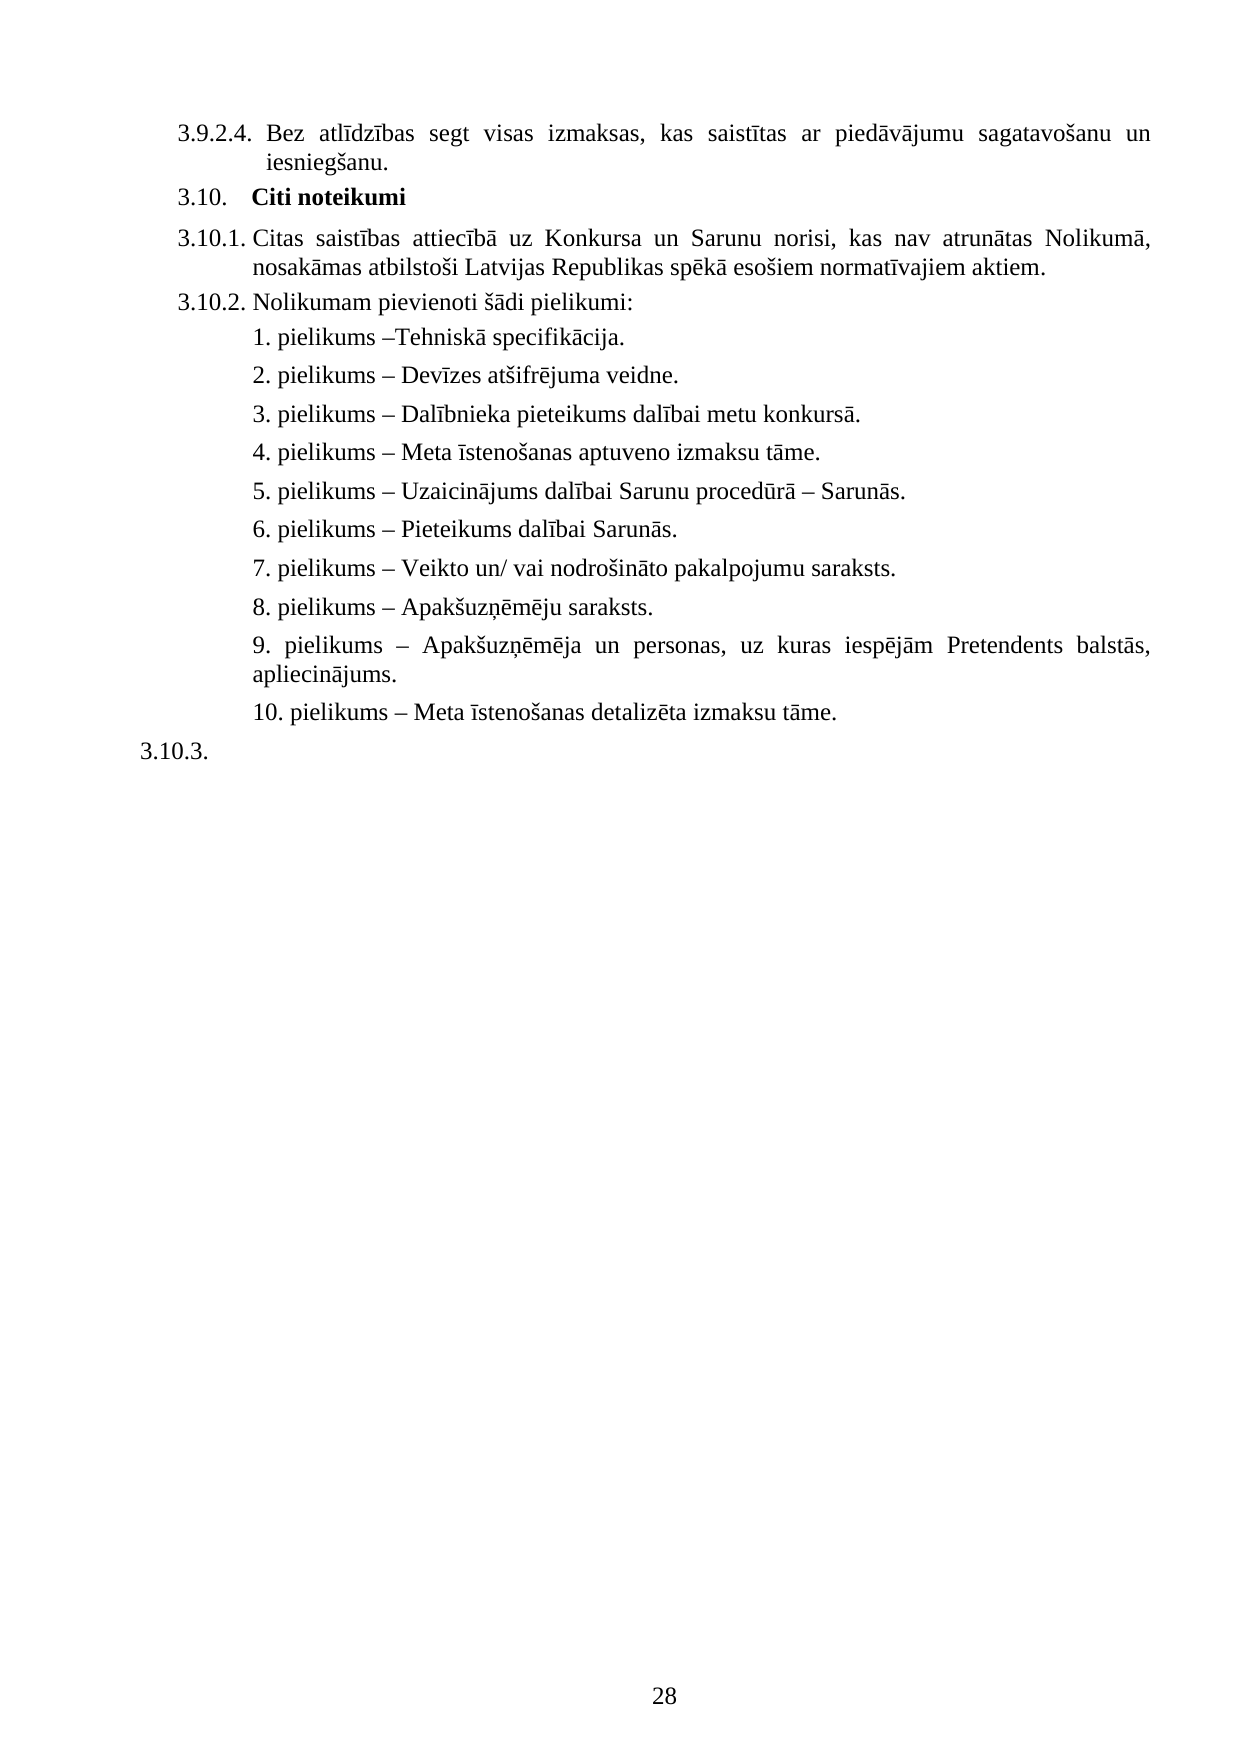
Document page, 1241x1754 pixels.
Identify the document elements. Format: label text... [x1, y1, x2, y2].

text 1. pielikums –Tehniskā specifikācija. [252, 322, 1152, 351]
text 8. pielikums – Apakšuzņēmēju saraksts. [252, 592, 1152, 620]
list Bez atlīdzības segt visas izmaksas, kas saistītas ar piedāvājumu sagatavošanu un iesniegšanu. [177, 118, 1152, 176]
text 5. pielikums – Uzaicinājums dalībai Sarunu procedūrā – Sarunās. [252, 476, 1152, 505]
list Citi noteikumi [177, 182, 1152, 211]
text 10. pielikums – Meta īstenošanas detalizēta izmaksu tāme. [252, 697, 1152, 726]
text 7. pielikums – Veikto un/ vai nodrošināto pakalpojumu saraksts. [252, 553, 1152, 582]
text 9. pielikums – Apakšuzņēmēja un personas, uz kuras iespējām Pretendents balstās, apliecinājums. [252, 630, 1152, 688]
text 4. pielikums – Meta īstenošanas aptuveno izmaksu tāme. [252, 437, 1152, 466]
list Nolikumam pievienoti šādi pielikumi: [177, 287, 1152, 316]
text 6. pielikums – Pieteikums dalībai Sarunās. [252, 514, 1152, 543]
text 3. pielikums – Dalībnieka pieteikums dalībai metu konkursā. [252, 399, 1152, 428]
text 2. pielikums – Devīzes atšifrējuma veidne. [252, 360, 1152, 389]
list Citas saistības attiecībā uz Konkursa un Sarunu norisi, kas nav atrunātas Nolikumā, nosakāmas atbilstoši Latvijas Republikas spēkā esošiem normatīvajiem aktiem. [177, 223, 1152, 281]
